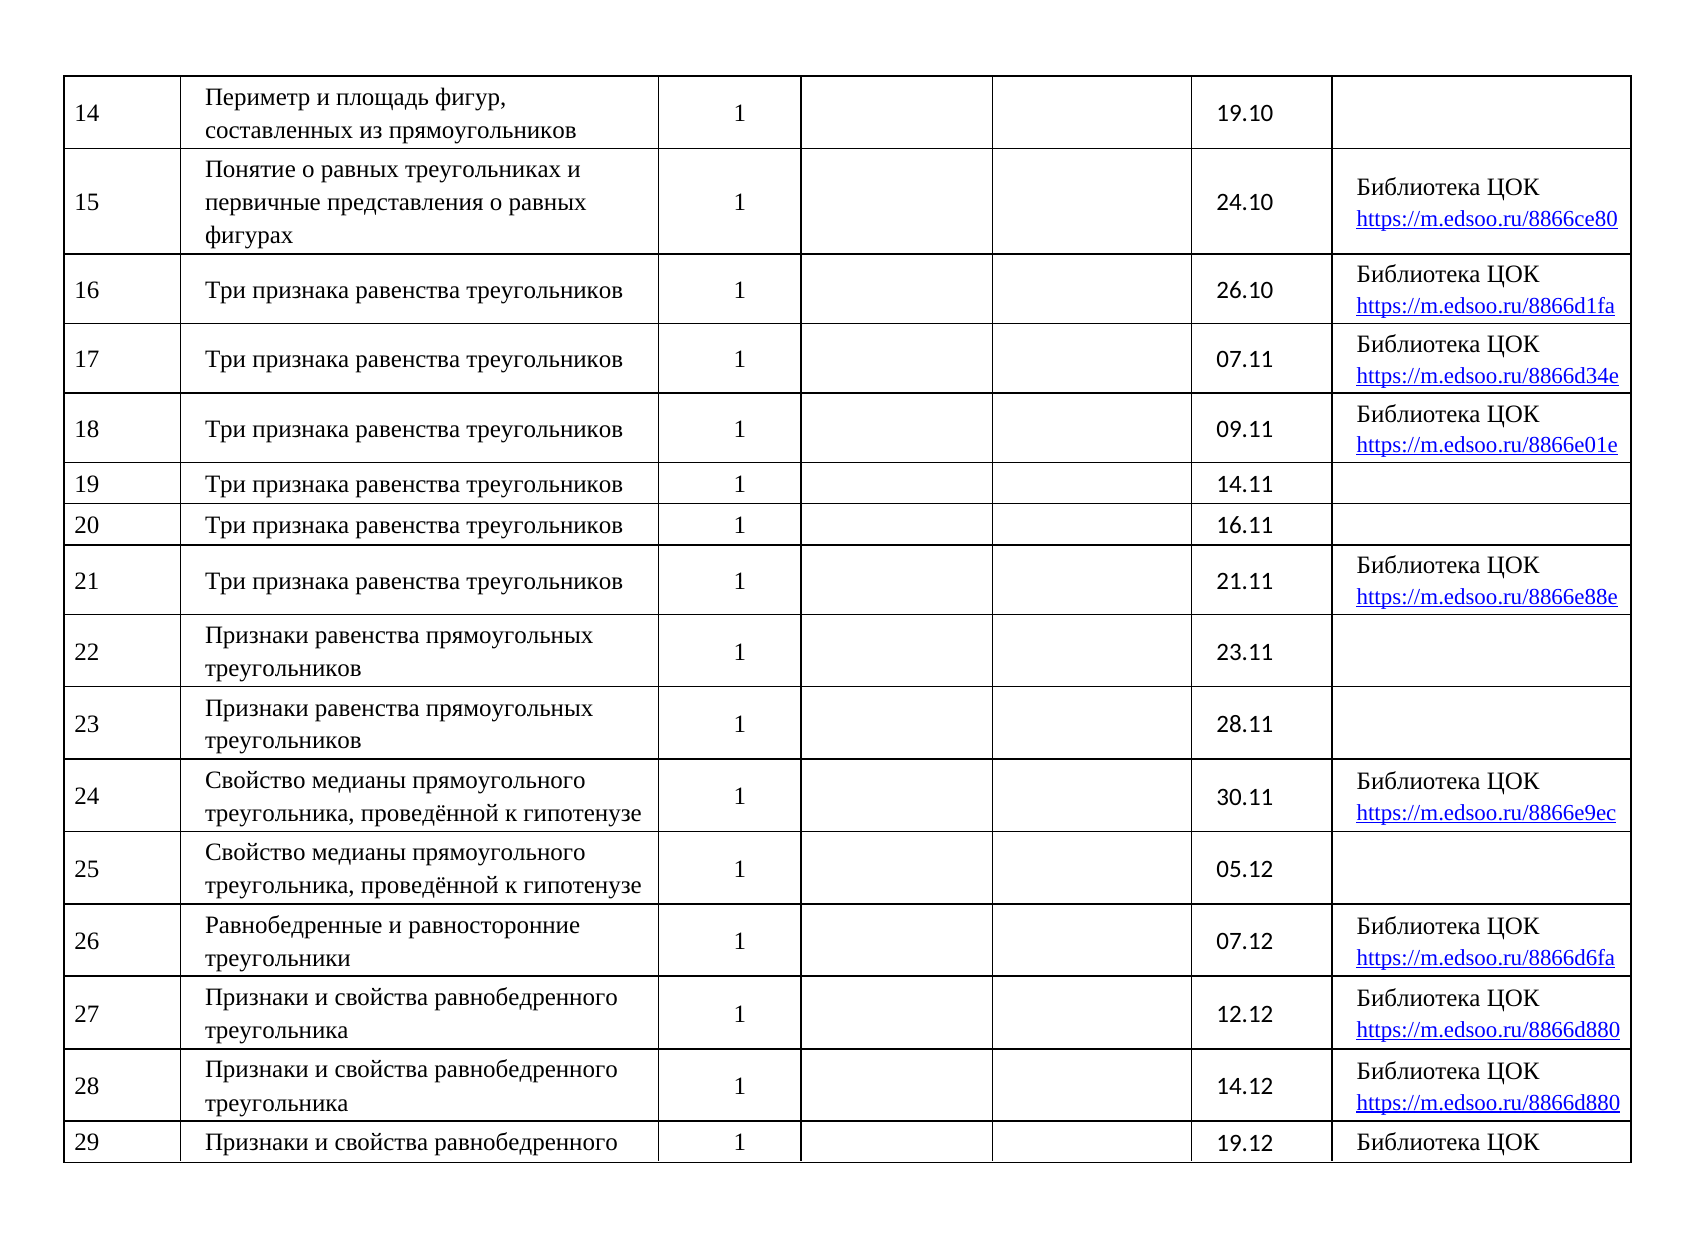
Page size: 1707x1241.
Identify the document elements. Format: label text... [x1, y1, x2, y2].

table_cell [993, 760, 1191, 831]
table_cell Признаки равенства прямоугольных треугольников [181, 687, 658, 758]
table_cell 19.10 [1192, 77, 1331, 147]
table_cell [802, 1050, 992, 1120]
table_cell [802, 149, 992, 253]
table_cell [1333, 615, 1630, 686]
table_cell 20 [65, 504, 180, 544]
table_cell 27 [65, 977, 180, 1048]
table_cell [802, 504, 992, 544]
table_cell 21 [65, 546, 180, 613]
table_cell [1333, 77, 1630, 147]
table_cell 1 [659, 463, 800, 503]
table_cell [802, 905, 992, 975]
table_cell 14 [65, 77, 180, 147]
table_cell 1 [659, 905, 800, 975]
table_cell 25 [65, 832, 180, 903]
table_cell [993, 77, 1191, 147]
table_cell [1333, 687, 1630, 758]
table_cell 17 [65, 324, 180, 392]
table_cell Три признака равенства треугольников [181, 463, 658, 503]
table_cell 28.11 [1192, 687, 1331, 758]
table_cell 24.10 [1192, 149, 1331, 253]
table_cell 1 [659, 615, 800, 686]
table_cell Признаки равенства прямоугольных треугольников [181, 615, 658, 686]
table_cell Библиотека ЦОК https://m.edsoo.ru/8866d880 [1333, 977, 1630, 1048]
table_cell 21.11 [1192, 546, 1331, 613]
table_cell Библиотека ЦОК https://m.edsoo.ru/8866d6fa [1333, 905, 1630, 975]
table_cell 1 [659, 255, 800, 322]
table_cell 1 [659, 760, 800, 831]
table_cell 19.12 [1192, 1122, 1331, 1161]
table_cell 16 [65, 255, 180, 322]
table_cell 26 [65, 905, 180, 975]
table_cell [993, 905, 1191, 975]
table_cell [802, 687, 992, 758]
table_cell Равнобедренные и равносторонние треугольники [181, 905, 658, 975]
table_cell [993, 977, 1191, 1048]
table_cell 1 [659, 149, 800, 253]
table_cell [802, 977, 992, 1048]
table_cell 26.10 [1192, 255, 1331, 322]
table_cell Библиотека ЦОК https://m.edsoo.ru/8866ce80 [1333, 149, 1630, 253]
table_cell [993, 504, 1191, 544]
table_cell 19 [65, 463, 180, 503]
table_cell Свойство медианы прямоугольного треугольника, проведённой к гипотенузе [181, 760, 658, 831]
table_cell 1 [659, 977, 800, 1048]
table_cell [993, 1050, 1191, 1120]
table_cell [1333, 1122, 1630, 1161]
table_cell Библиотека ЦОК https://m.edsoo.ru/8866d1fa [1333, 255, 1630, 322]
table_cell Три признака равенства треугольников [181, 394, 658, 462]
table_cell 29 [65, 1122, 180, 1161]
table_cell 07.12 [1192, 905, 1331, 975]
table_cell 1 [659, 1122, 800, 1161]
table_cell [993, 255, 1191, 322]
table_cell [802, 77, 992, 147]
table_cell 23.11 [1192, 615, 1331, 686]
table_cell 1 [659, 394, 800, 462]
table_cell 1 [659, 832, 800, 903]
table_cell Свойство медианы прямоугольного треугольника, проведённой к гипотенузе [181, 832, 658, 903]
table_cell [802, 615, 992, 686]
table_cell 07.11 [1192, 324, 1331, 392]
table_cell Библиотека ЦОК https://m.edsoo.ru/8866e88e [1333, 546, 1630, 613]
table_cell Три признака равенства треугольников [181, 504, 658, 544]
table_cell 15 [65, 149, 180, 253]
table_cell [802, 832, 992, 903]
table_cell [993, 1122, 1191, 1161]
table_cell Библиотека ЦОК https://m.edsoo.ru/8866e9ec [1333, 760, 1630, 831]
table_cell Библиотека ЦОК https://m.edsoo.ru/8866d34e [1333, 324, 1630, 392]
table_cell 1 [659, 687, 800, 758]
table_cell [993, 687, 1191, 758]
table_cell Библиотека ЦОК https://m.edsoo.ru/8866d880 [1333, 1050, 1630, 1120]
table_cell Понятие о равных треугольниках и первичные представления о равных фигурах [181, 149, 658, 253]
table_cell [802, 255, 992, 322]
table_cell 23 [65, 687, 180, 758]
table_cell 12.12 [1192, 977, 1331, 1048]
table_cell [802, 760, 992, 831]
table_cell Признаки и свойства равнобедренного треугольника [181, 977, 658, 1048]
table_cell [802, 546, 992, 613]
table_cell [181, 77, 658, 147]
table_cell [993, 324, 1191, 392]
table_cell [993, 546, 1191, 613]
table_cell [802, 394, 992, 462]
table_cell Библиотека ЦОК https://m.edsoo.ru/8866e01e [1333, 394, 1630, 462]
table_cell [181, 1050, 658, 1120]
table_cell 24 [65, 760, 180, 831]
table_cell 22 [65, 615, 180, 686]
table_cell 1 [659, 504, 800, 544]
table_cell Три признака равенства треугольников [181, 255, 658, 322]
table_cell [1333, 832, 1630, 903]
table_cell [181, 1122, 658, 1161]
table_cell 1 [659, 546, 800, 613]
table_cell 30.11 [1192, 760, 1331, 831]
table_cell 28 [65, 1050, 180, 1120]
table_cell [993, 615, 1191, 686]
table_cell [802, 324, 992, 392]
table_cell [802, 463, 992, 503]
table_cell Три признака равенства треугольников [181, 324, 658, 392]
table_cell 14.12 [1192, 1050, 1331, 1120]
table_cell [1333, 463, 1630, 503]
table_cell [993, 463, 1191, 503]
table_cell 05.12 [1192, 832, 1331, 903]
table_cell Три признака равенства треугольников [181, 546, 658, 613]
table_cell [1333, 504, 1630, 544]
table_cell [993, 832, 1191, 903]
table_cell 14.11 [1192, 463, 1331, 503]
table_cell 1 [659, 1050, 800, 1120]
table_cell 16.11 [1192, 504, 1331, 544]
table_cell [802, 1122, 992, 1161]
table_cell [993, 149, 1191, 253]
table_cell 18 [65, 394, 180, 462]
table_cell 09.11 [1192, 394, 1331, 462]
table_cell 1 [659, 77, 800, 147]
table_cell 1 [659, 324, 800, 392]
table_cell [993, 394, 1191, 462]
